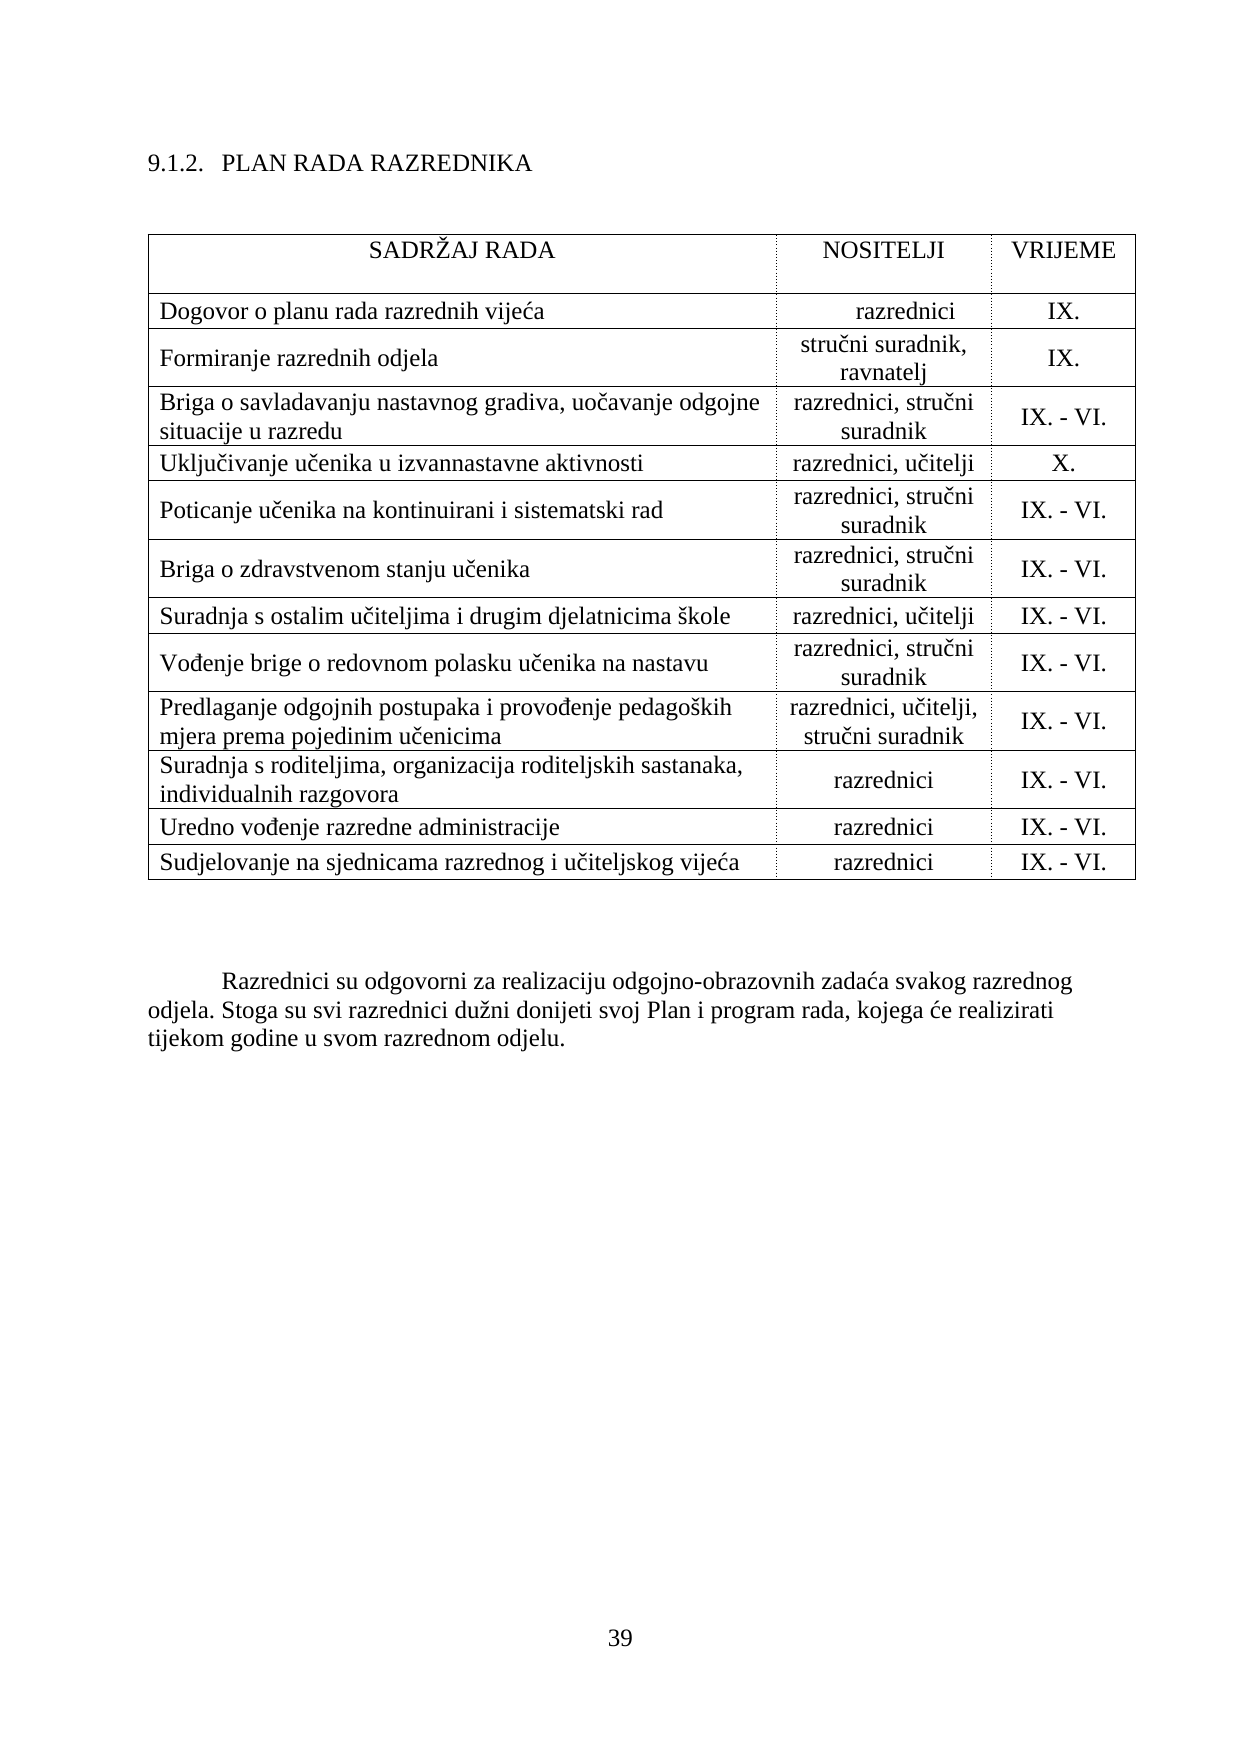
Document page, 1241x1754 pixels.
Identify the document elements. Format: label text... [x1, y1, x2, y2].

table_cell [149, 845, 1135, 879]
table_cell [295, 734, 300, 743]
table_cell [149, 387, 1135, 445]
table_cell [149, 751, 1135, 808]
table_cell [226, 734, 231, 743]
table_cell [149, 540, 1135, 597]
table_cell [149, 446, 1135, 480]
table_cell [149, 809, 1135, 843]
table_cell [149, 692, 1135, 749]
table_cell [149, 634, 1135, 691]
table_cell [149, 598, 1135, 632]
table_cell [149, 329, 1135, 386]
text Razrednici su odgovorni za realizaciju odgojno-obrazovnih zadaća svakog razrednog odjela. Stoga su svi razrednici dužni donijeti svoj Plan i program rada, kojega će realizirati tijekom godine u svom razrednom odjelu. [148, 966, 1093, 1052]
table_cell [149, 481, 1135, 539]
text 9.1.2. PLAN RADA RAZREDNIKA [148, 148, 1093, 176]
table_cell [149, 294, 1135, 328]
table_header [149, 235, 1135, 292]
